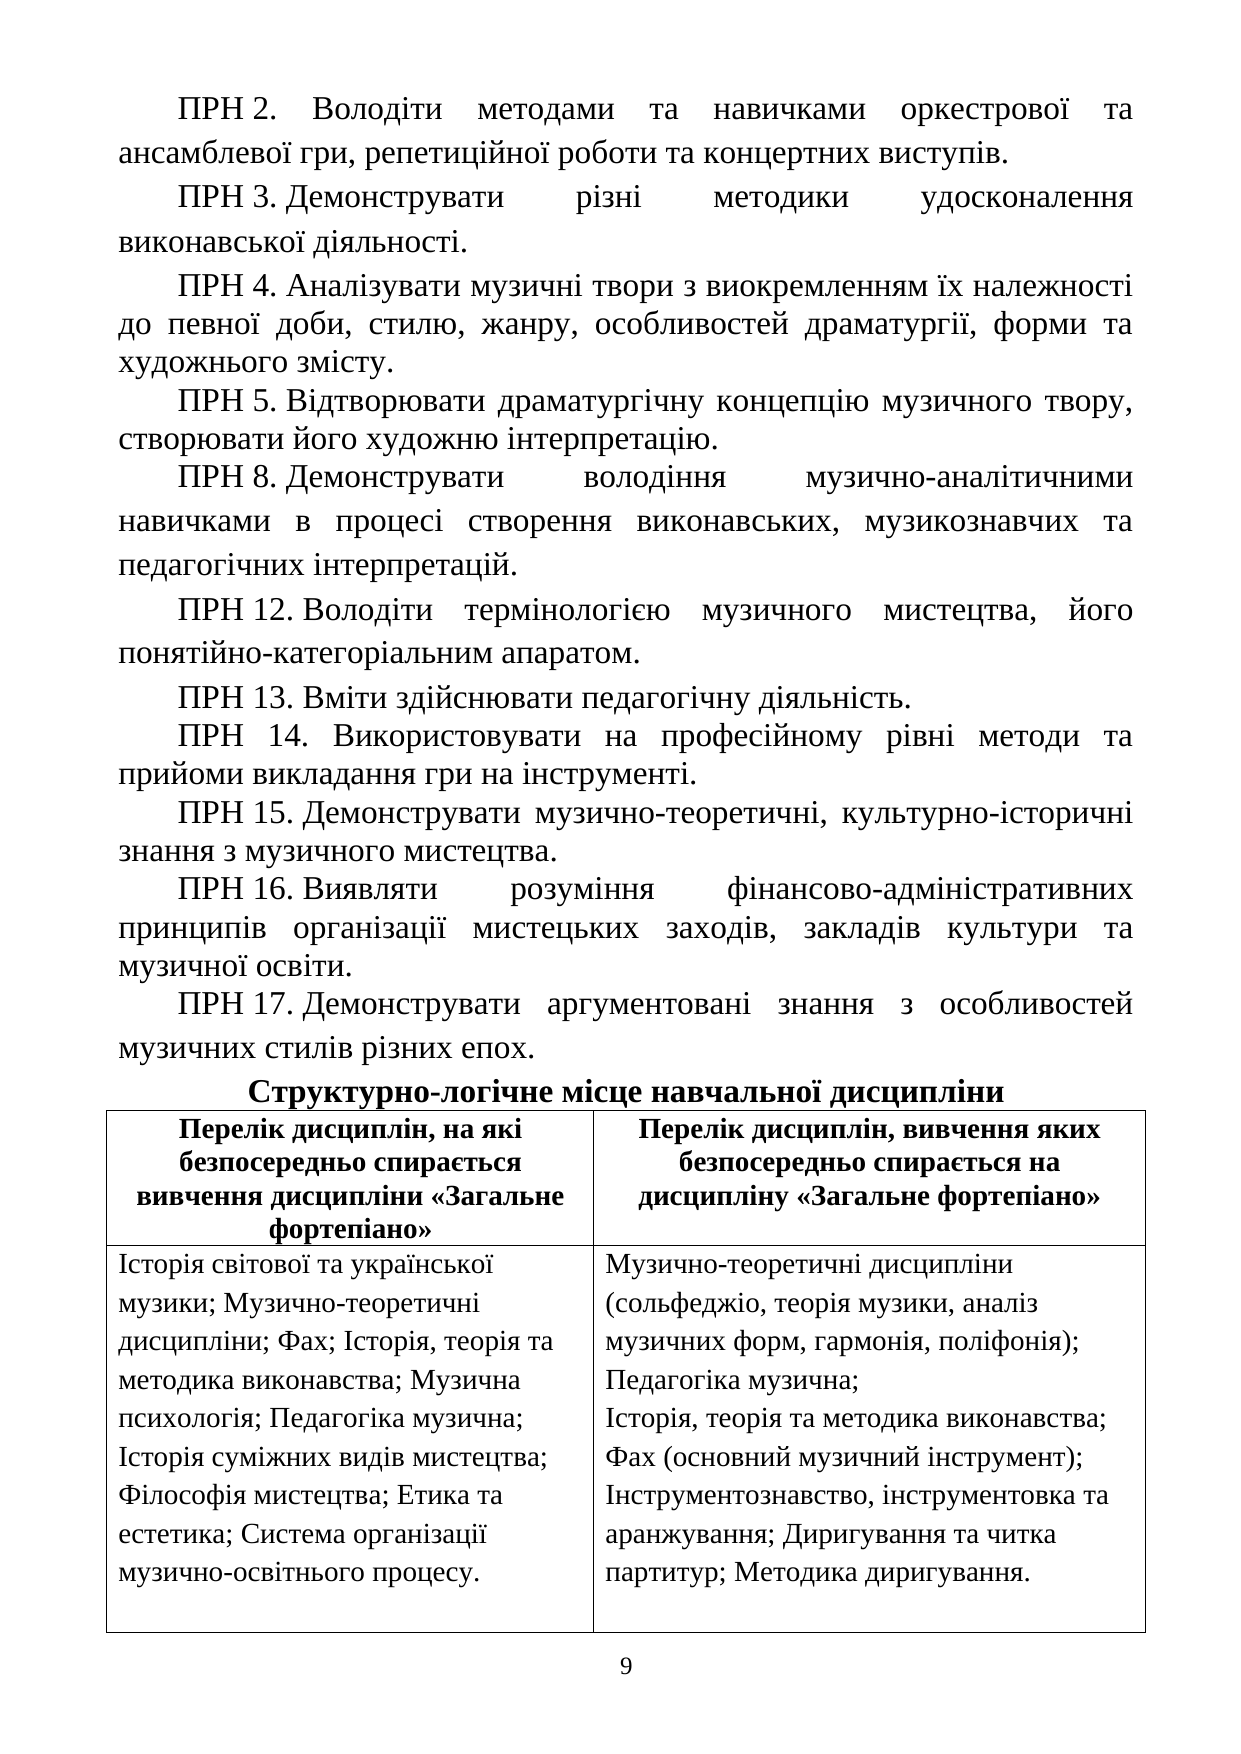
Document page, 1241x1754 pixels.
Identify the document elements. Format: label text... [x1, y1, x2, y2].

text Структурно-логічне місце навчальної дисципліни [118, 1072, 1134, 1110]
text ПРН 12. Володіти термінологією музичного мистецтва, його понятійно-категоріальним апаратом. [118, 589, 1134, 671]
text ПРН 3. Демонструвати різні методики удосконалення виконавської діяльності. [118, 177, 1134, 259]
text ПРН 2. Володіти методами та навичками оркестрової та ансамблевої гри, репетиційної роботи та концертних виступів. [118, 89, 1134, 171]
list ПРН 16. Виявляти розуміння фінансово-адміністративних принципів організації мистецьких заходів, закладів культури та музичної освіти. [118, 868, 1134, 983]
list ПРН 4. Аналізувати музичні твори з виокремленням їх належності до певної доби, стилю, жанру, особливостей драматургії, форми та художнього змісту. [118, 265, 1134, 380]
list ПРН 13. Вміти здійснювати педагогічну діяльність. [118, 677, 1134, 715]
list ПРН 5. Відтворювати драматургічну концепцію музичного твору, створювати його художню інтерпретацію. [118, 380, 1134, 457]
list ПРН 14. Використовувати на професійному рівні методи та прийоми викладання гри на інструменті. [118, 715, 1134, 792]
table_cell Музично-теоретичні дисципліни (сольфеджіо, теорія музики, аналіз музичних форм, гармонія, поліфонія); Педагогіка музична; Історія, теорія та методика виконавства; Фах (основний музичний інструмент); Інструментознавство, інструментовка та аранжування; Диригування та читка партитур; Методика диригування. [594, 1246, 1145, 1632]
table_header Перелік дисциплін, на які безпосередньо спирається вивчення дисципліни «Загальне фортепіано» [107, 1111, 593, 1245]
text ПРН 8. Демонструвати володіння музично-аналітичними навичками в процесі створення виконавських, музикознавчих та педагогічних інтерпретацій. [118, 457, 1134, 583]
table_cell Історія світової та української музики; Музично-теоретичні дисципліни; Фах; Історія, теорія та методика виконавства; Музична психологія; Педагогіка музична; Історія суміжних видів мистецтва; Філософія мистецтва; Етика та естетика; Система організації музично-освітнього процесу. [107, 1246, 593, 1632]
list ПРН 17. Демонструвати аргументовані знання з особливостей музичних стилів різних епох. [118, 983, 1134, 1066]
table_header Перелік дисциплін, вивчення яких безпосередньо спирається на дисципліну «Загальне фортепіано» [594, 1111, 1145, 1245]
list ПРН 15. Демонструвати музично-теоретичні, культурно-історичні знання з музичного мистецтва. [118, 792, 1134, 868]
